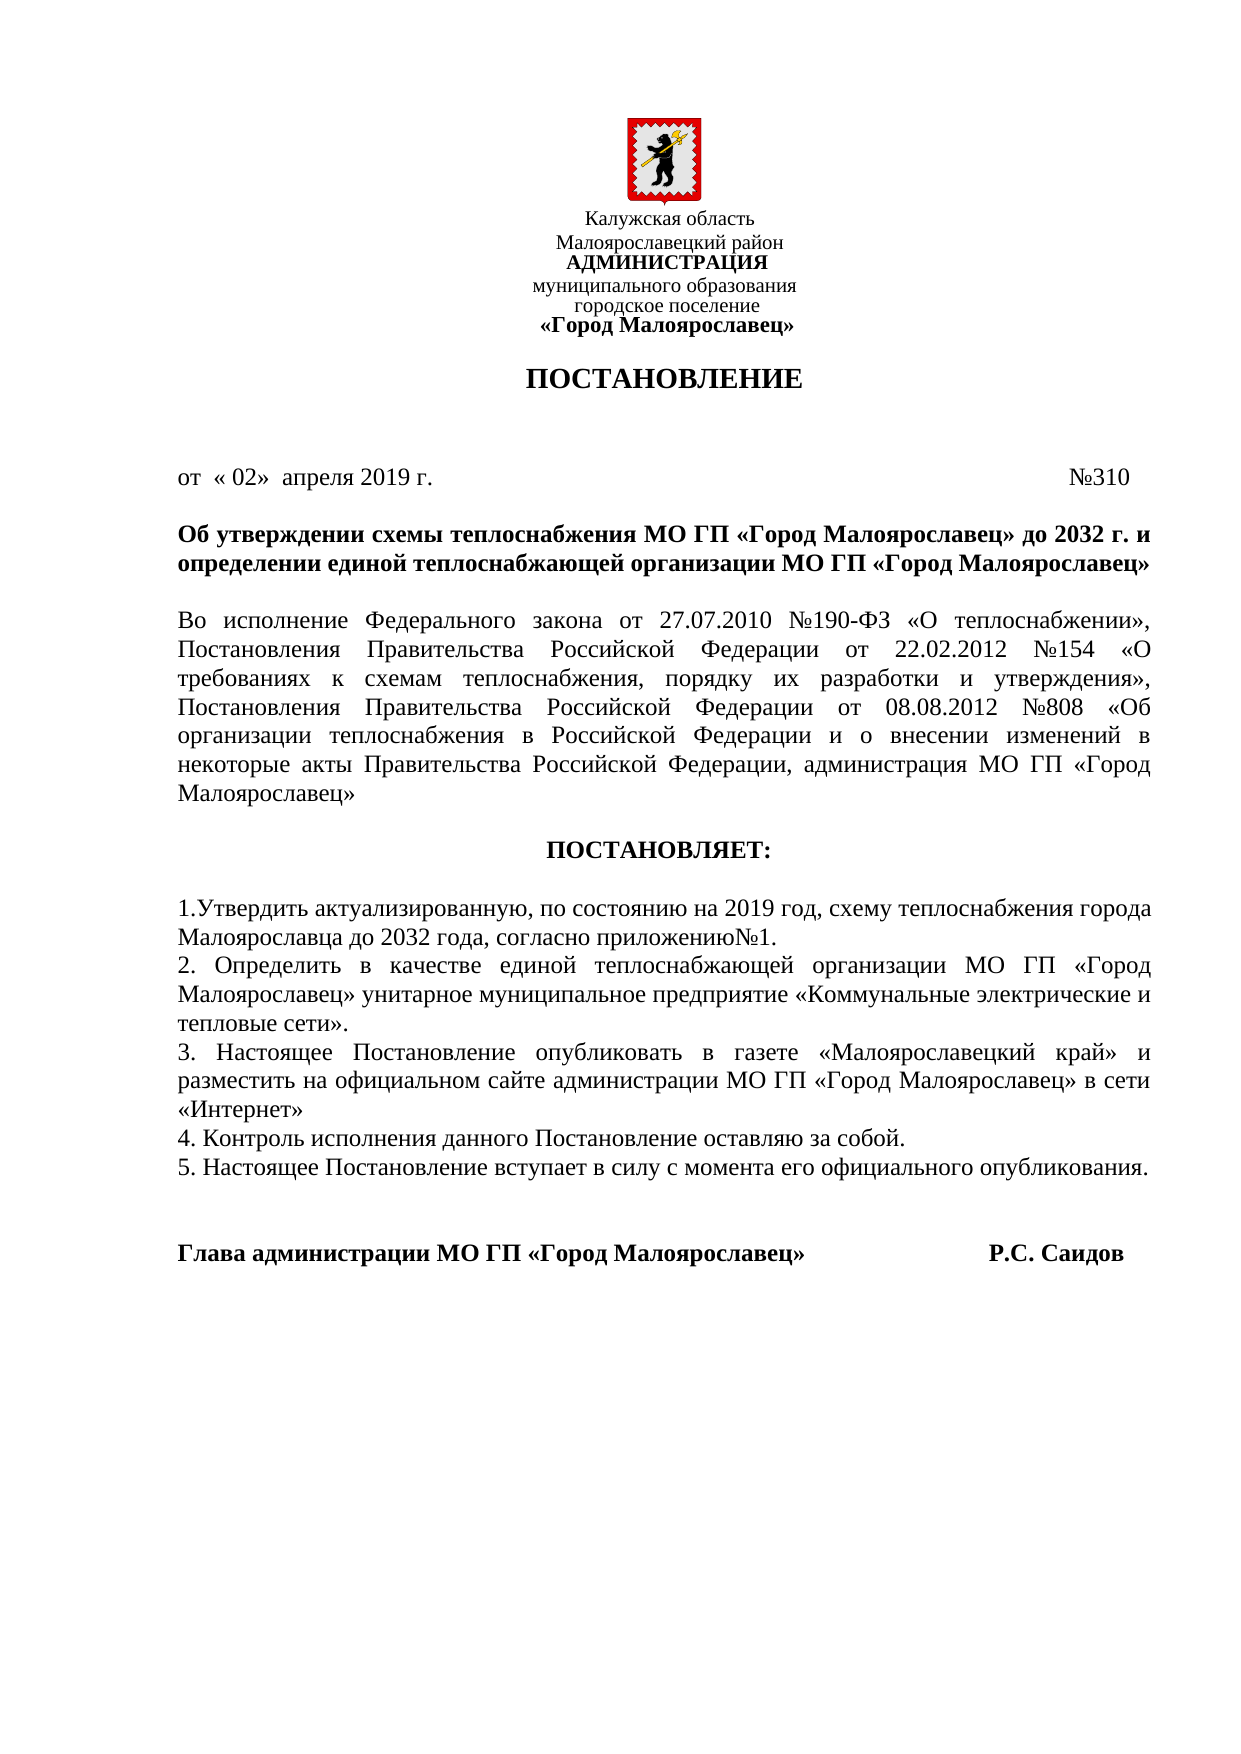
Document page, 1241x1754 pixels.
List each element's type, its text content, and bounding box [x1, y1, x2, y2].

text Во исполнение Федерального закона от 27.07.2010 №190-ФЗ «О теплоснабжении», Постановления Правительства Российской Федерации от 22.02.2012 №154 «О требованиях к схемам теплоснабжения, порядку их разработки и утверждения», Постановления Правительства Российской Федерации от 08.08.2012 №808 «Об организации теплоснабжения в Российской Федерации и о внесении изменений в некоторые акты Правительства Российской Федерации, администрация МО ГП «Город Малоярославец» [177, 606, 1152, 807]
text Об утверждении схемы теплоснабжения МО ГП «Город Малоярославец» до 2032 г. и определении единой теплоснабжающей организации МО ГП «Город Малоярославец» [177, 519, 1152, 577]
subtitle АДМИНИСТРАЦИЯ [177, 254, 1152, 273]
text городское поселение [177, 297, 1152, 316]
text Калужская область [177, 206, 1152, 230]
text 1.Утвердить актуализированную, по состоянию на 2019 год, схему теплоснабжения города Малоярославца до 2032 года, согласно приложению№1. [177, 893, 1152, 951]
subtitle «Город Малоярославец» [177, 316, 1152, 337]
text 5. Настоящее Постановление вступает в силу с момента его официального опубликования. [177, 1152, 1152, 1181]
text 4. Контроль исполнения данного Постановление оставляю за собой. [177, 1123, 1152, 1152]
text 2. Определить в качестве единой теплоснабжающей организации МО ГП «Город Малоярославец» унитарное муниципальное предприятие «Коммунальные электрические и тепловые сети». [177, 951, 1152, 1037]
text Глава администрации МО ГП «Город Малоярославец» Р.С. Саидов [177, 1238, 1152, 1267]
text муниципального образования [177, 273, 1152, 297]
text 3. Настоящее Постановление опубликовать в газете «Малоярославецкий край» и разместить на официальном сайте администрации МО ГП «Город Малоярославец» в сети «Интернет» [177, 1037, 1152, 1123]
text ПОСТАНОВЛЯЕТ: [472, 836, 1152, 864]
text от « 02» апреля 2019 г. №310 [177, 462, 1152, 491]
text ПОСТАНОВЛЕНИЕ [177, 361, 1152, 395]
text Малоярославецкий район [177, 230, 1152, 254]
